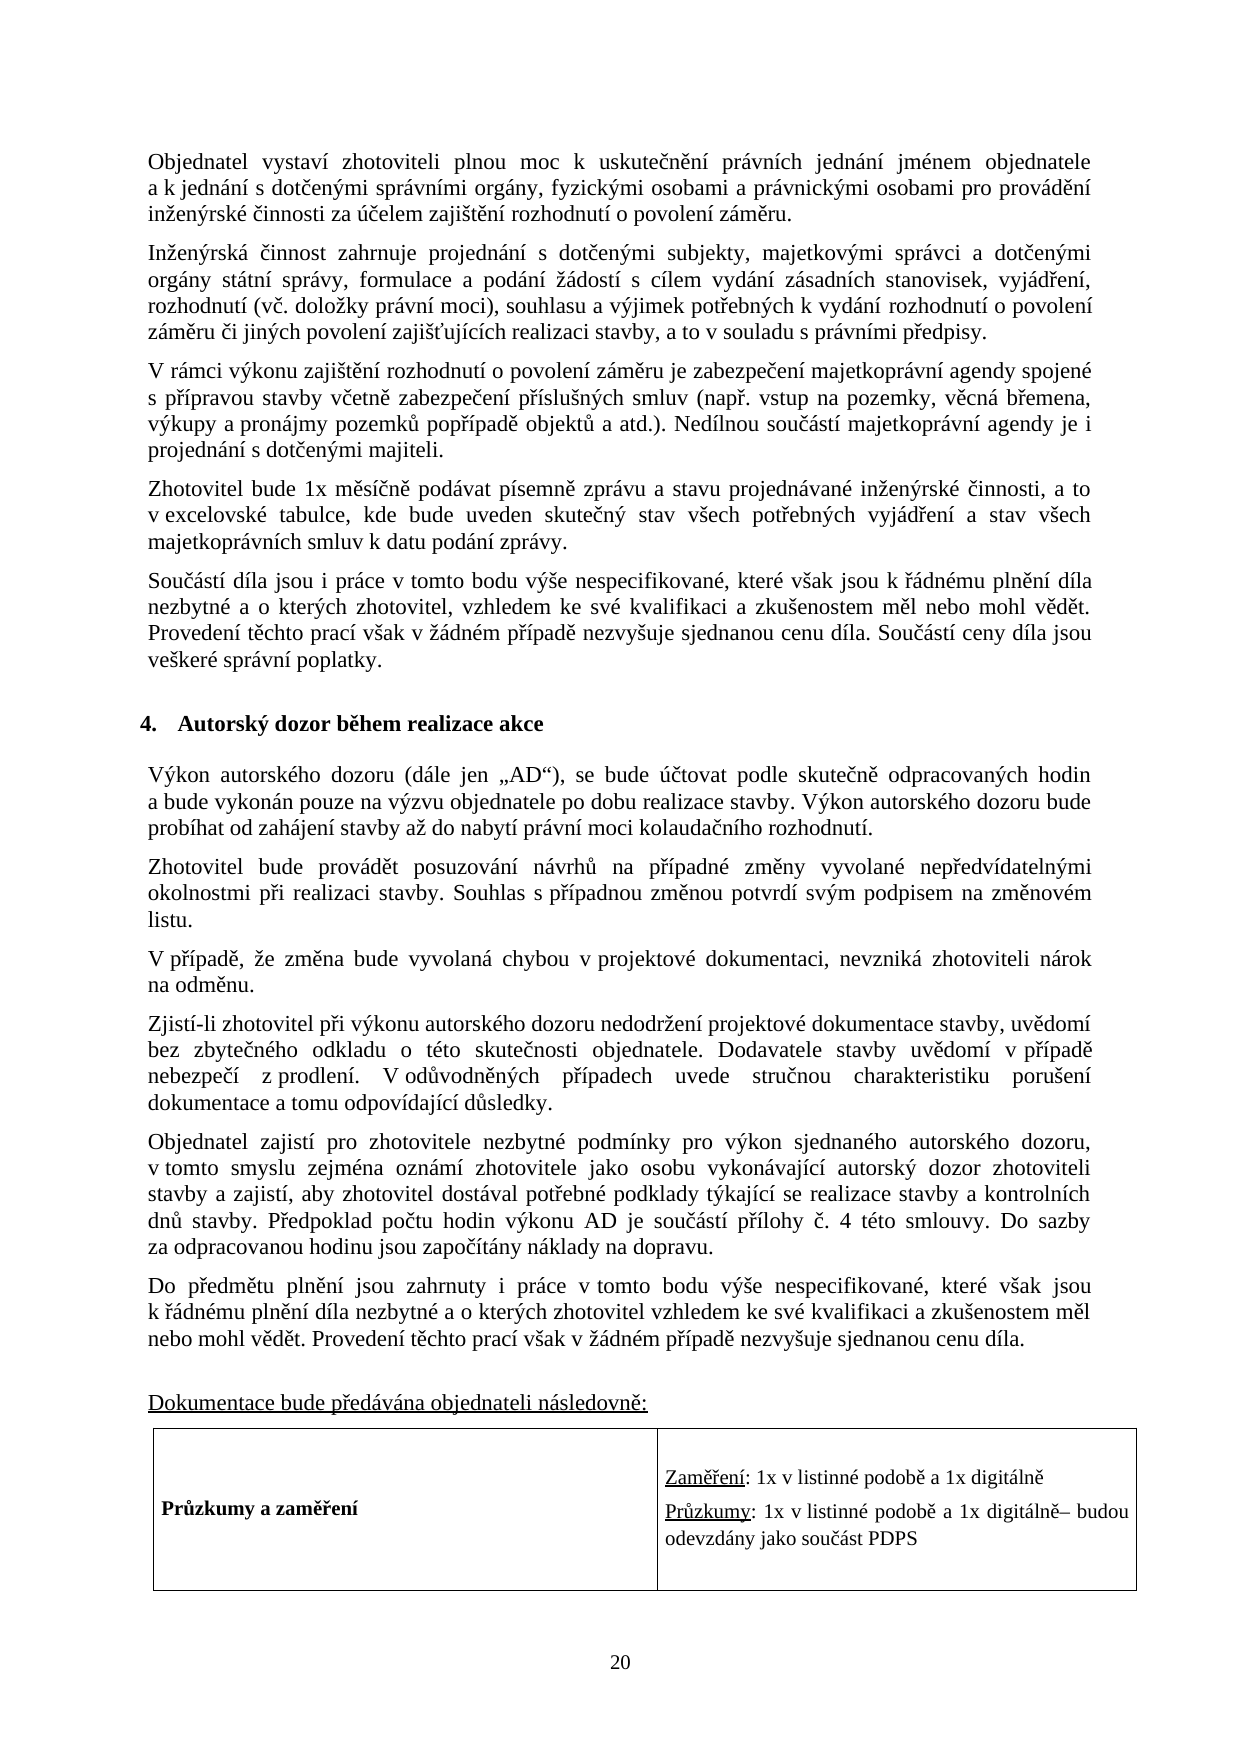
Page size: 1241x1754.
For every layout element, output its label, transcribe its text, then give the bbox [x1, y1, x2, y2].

text Zhotovitel bude 1x měsíčně podávat písemně zprávu a stavu projednávané inženýrské činnosti, a to v excelovské tabulce, kde bude uveden skutečný stav všech potřebných vyjádření a stav všech majetkoprávních smluv k datu podání zprávy. [148, 475, 1092, 554]
text Objednatel vystaví zhotoviteli plnou moc k uskutečnění právních jednání jménem objednatele a k jednání s dotčenými správními orgány, fyzickými osobami a právnickými osobami pro provádění inženýrské činnosti za účelem zajištění rozhodnutí o povolení záměru. [148, 148, 1092, 227]
text Do předmětu plnění jsou zahrnuty i práce v tomto bodu výše nespecifikované, které však jsou k řádnému plnění díla nezbytné a o kterých zhotovitel vzhledem ke své kvalifikaci a zkušenostem měl nebo mohl vědět. Provedení těchto prací však v žádném případě nezvyšuje sjednanou cenu díla. [148, 1272, 1092, 1351]
text Inženýrská činnost zahrnuje projednání s dotčenými subjekty, majetkovými správci a dotčenými orgány státní správy, formulace a podání žádostí s cílem vydání zásadních stanovisek, vyjádření, rozhodnutí (vč. doložky právní moci), souhlasu a výjimek potřebných k vydání rozhodnutí o povolení záměru či jiných povolení zajišťujících realizaci stavby, a to v souladu s právními předpisy. [148, 239, 1092, 345]
text Výkon autorského dozoru (dále jen „AD“), se bude účtovat podle skutečně odpracovaných hodin a bude vykonán pouze na výzvu objednatele po dobu realizace stavby. Výkon autorského dozoru bude probíhat od zahájení stavby až do nabytí právní moci kolaudačního rozhodnutí. [148, 762, 1092, 841]
table_header Průzkumy a zaměření [154, 1429, 657, 1590]
text V rámci výkonu zajištění rozhodnutí o povolení záměru je zabezpečení majetkoprávní agendy spojené s přípravou stavby včetně zabezpečení příslušných smluv (např. vstup na pozemky, věcná břemena, výkupy a pronájmy pozemků popřípadě objektů a atd.). Nedílnou součástí majetkoprávní agendy je i projednání s dotčenými majiteli. [148, 357, 1092, 463]
text Součástí díla jsou i práce v tomto bodu výše nespecifikované, které však jsou k řádnému plnění díla nezbytné a o kterých zhotovitel, vzhledem ke své kvalifikaci a zkušenostem měl nebo mohl vědět. Provedení těchto prací však v žádném případě nezvyšuje sjednanou cenu díla. Součástí ceny díla jsou veškeré správní poplatky. [148, 567, 1092, 672]
text Zjistí-li zhotovitel při výkonu autorského dozoru nedodržení projektové dokumentace stavby, uvědomí bez zbytečného odkladu o této skutečnosti objednatele. Dodavatele stavby uvědomí v případě nebezpečí z prodlení. V odůvodněných případech uvede stručnou charakteristiku porušení dokumentace a tomu odpovídající důsledky. [148, 1010, 1092, 1115]
text Dokumentace bude předávána objednateli následovně: [148, 1389, 1092, 1415]
list Autorský dozor během realizace akce [140, 709, 1092, 736]
text Zhotovitel bude provádět posuzování návrhů na případné změny vyvolané nepředvídatelnými okolnostmi při realizaci stavby. Souhlas s případnou změnou potvrdí svým podpisem na změnovém listu. [148, 853, 1092, 932]
table_header Zaměření: 1x v listinné podobě a 1x digitálně Průzkumy: 1x v listinné podobě a 1x digitálně– budou odevzdány jako součást PDPS [658, 1429, 1136, 1590]
text V případě, že změna bude vyvolaná chybou v projektové dokumentaci, nevzniká zhotoviteli nárok na odměnu. [148, 945, 1092, 997]
text Objednatel zajistí pro zhotovitele nezbytné podmínky pro výkon sjednaného autorského dozoru, v tomto smyslu zejména oznámí zhotovitele jako osobu vykonávající autorský dozor zhotoviteli stavby a zajistí, aby zhotovitel dostával potřebné podklady týkající se realizace stavby a kontrolních dnů stavby. Předpoklad počtu hodin výkonu AD je součástí přílohy č. 4 této smlouvy. Do sazby za odpracovanou hodinu jsou započítány náklady na dopravu. [148, 1128, 1092, 1259]
